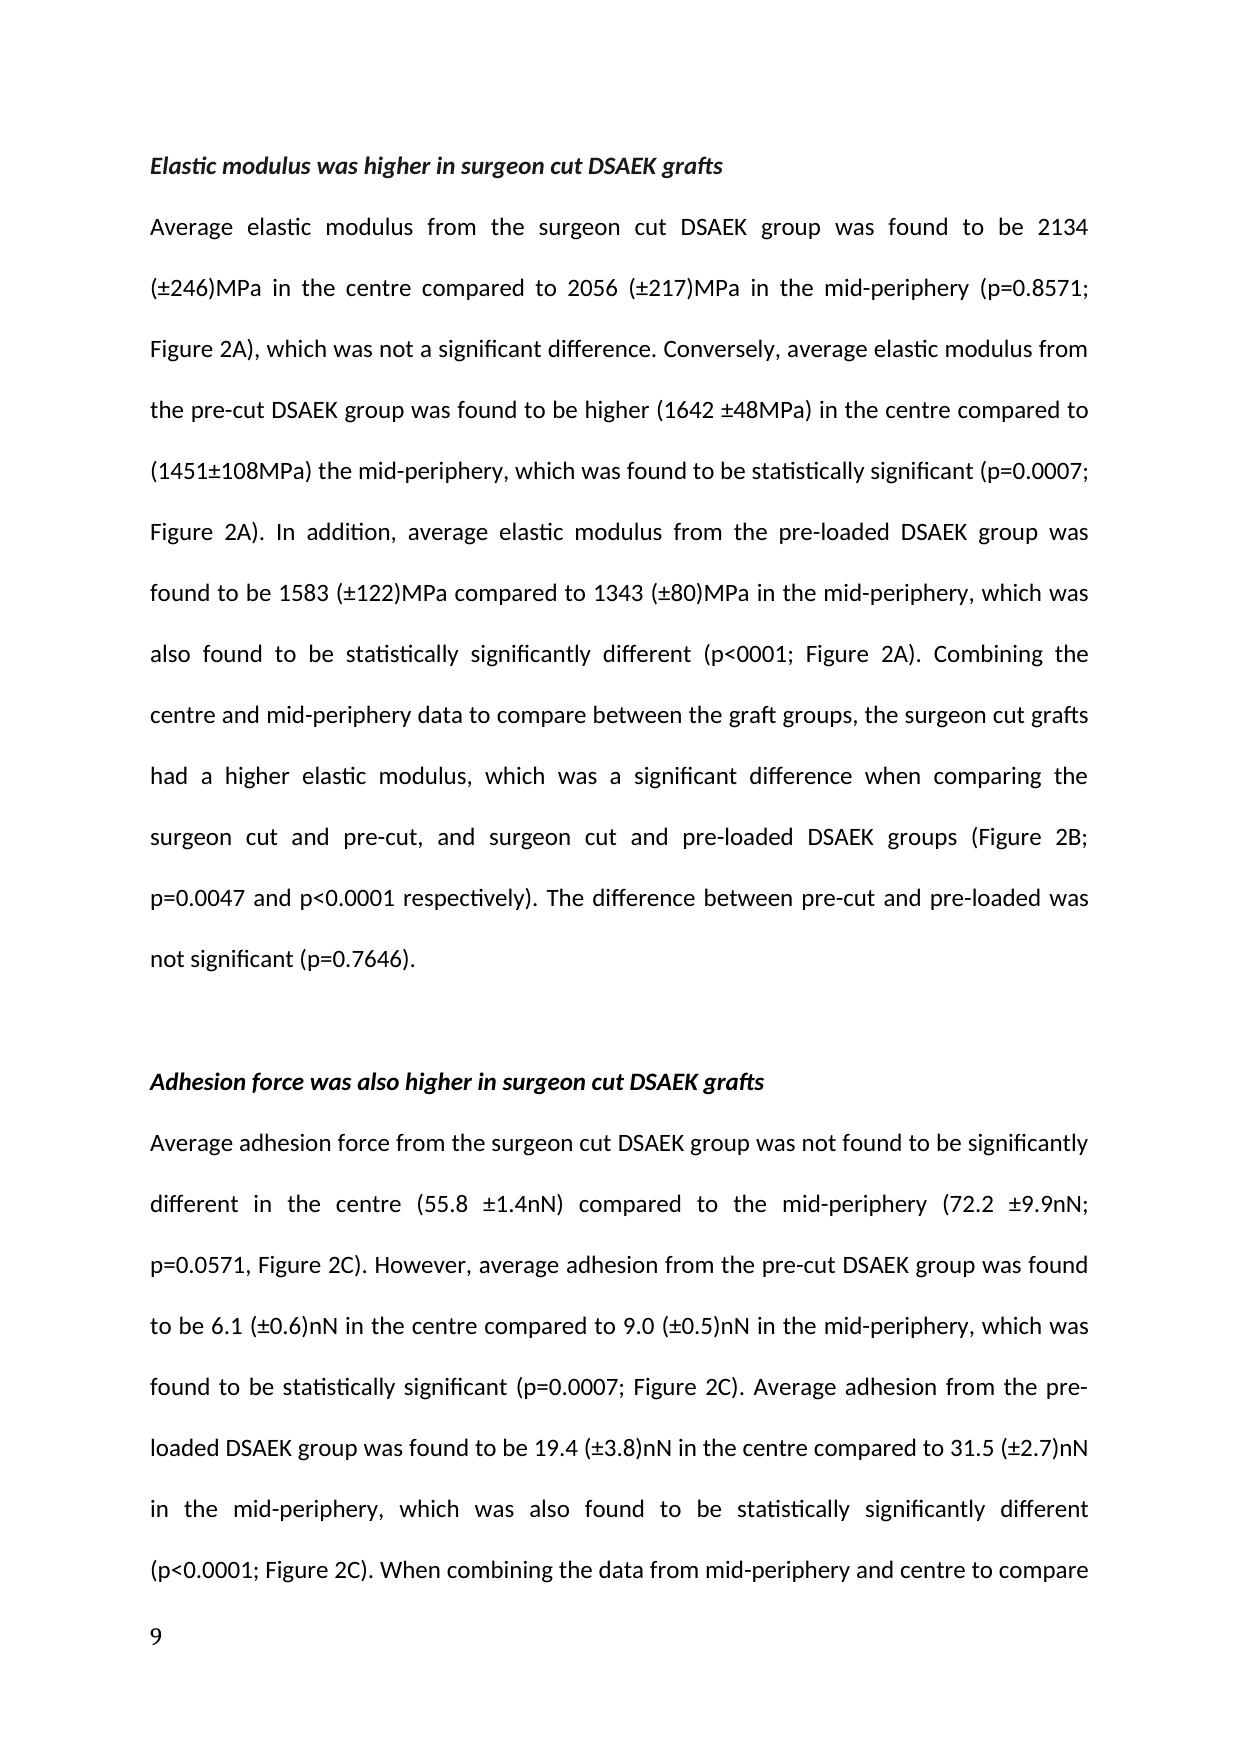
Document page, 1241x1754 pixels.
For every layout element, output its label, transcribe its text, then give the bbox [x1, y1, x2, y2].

text Adhesion force was also higher in surgeon cut DSAEK grafts [150, 1066, 1090, 1096]
text Elastic modulus was higher in surgeon cut DSAEK grafts [150, 150, 1090, 181]
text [150, 1127, 1090, 1584]
text Average elastic modulus from the surgeon cut DSAEK group was found to be 2134 (±246)MPa in the centre compared to 2056 (±217)MPa in the mid-periphery (p=0.8571; Figure 2A), which was not a significant difference. Conversely, average elastic modulus from the pre-cut DSAEK group was found to be higher (1642 ±48MPa) in the centre compared to (1451±108MPa) the mid-periphery, which was found to be statistically significant (p=0.0007; Figure 2A). In addition, average elastic modulus from the pre-loaded DSAEK group was found to be 1583 (±122)MPa compared to 1343 (±80)MPa in the mid-periphery, which was also found to be statistically significantly different (p<0001; Figure 2A). Combining the centre and mid-periphery data to compare between the graft groups, the surgeon cut grafts had a higher elastic modulus, which was a significant difference when comparing the surgeon cut and pre-cut, and surgeon cut and pre-loaded DSAEK groups (Figure 2B; p=0.0047 and p<0.0001 respectively). The difference between pre-cut and pre-loaded was not significant (p=0.7646). [150, 211, 1090, 974]
